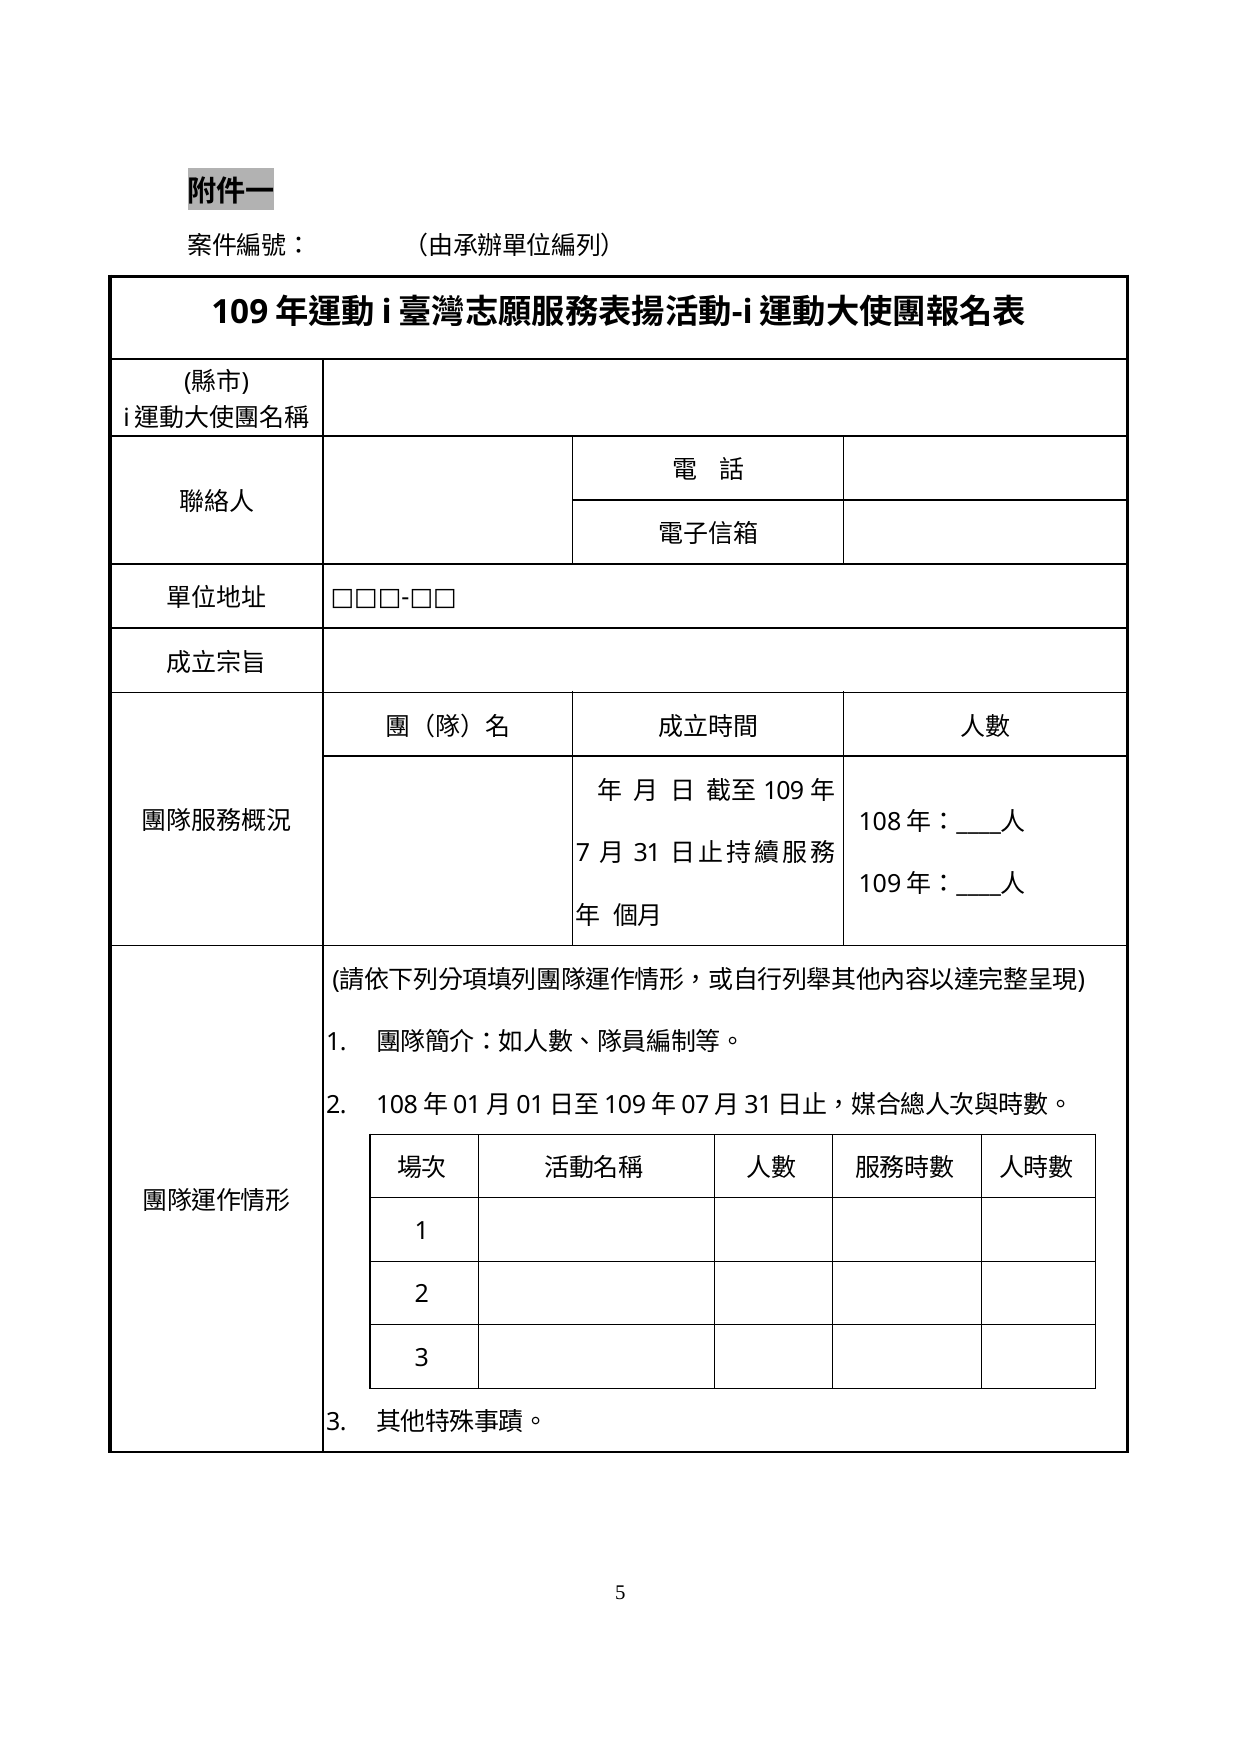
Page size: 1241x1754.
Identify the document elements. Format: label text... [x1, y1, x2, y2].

table_cell 成立時間 [573, 693, 843, 755]
table_cell 聯絡人 [112, 437, 322, 563]
table_cell [324, 360, 1126, 435]
table_cell 電 話 [573, 437, 843, 499]
table_cell [844, 437, 1126, 499]
table_cell 電子信箱 [573, 501, 843, 563]
text 案件編號： （由承辦單位編列） [187, 212, 1008, 274]
table_cell 年 月 日 截至109年7月31日止持續服務 年 個月 [573, 757, 843, 944]
table_cell (請依下列分項填列團隊運作情形，或自行列舉其他內容以達完整呈現) 團隊簡介：如人數、隊員編制等。 108年01月01日至109年07月31日止，媒合總人次與時數。 其他特殊事蹟。 [324, 946, 1126, 1451]
table_cell (縣市) i運動大使團名稱 [112, 360, 322, 435]
text 附件一 [187, 160, 1053, 212]
table_cell 團隊服務概況 [112, 693, 322, 944]
table_cell 成立宗旨 [112, 629, 322, 691]
table_cell 團隊運作情形 [112, 946, 322, 1451]
table_cell 團（隊）名 [324, 693, 572, 755]
table_header 109年運動i臺灣志願服務表揚活動-i運動大使團報名表 [112, 278, 1126, 358]
table_cell 108年：____人 109年：____人 [844, 757, 1126, 944]
table_cell □□□-□□ [324, 565, 1126, 627]
table_cell [844, 501, 1126, 563]
table_cell [324, 757, 572, 944]
table_cell 人數 [844, 693, 1126, 755]
table_cell 單位地址 [112, 565, 322, 627]
table_cell [324, 629, 1126, 691]
table_cell [324, 437, 572, 563]
